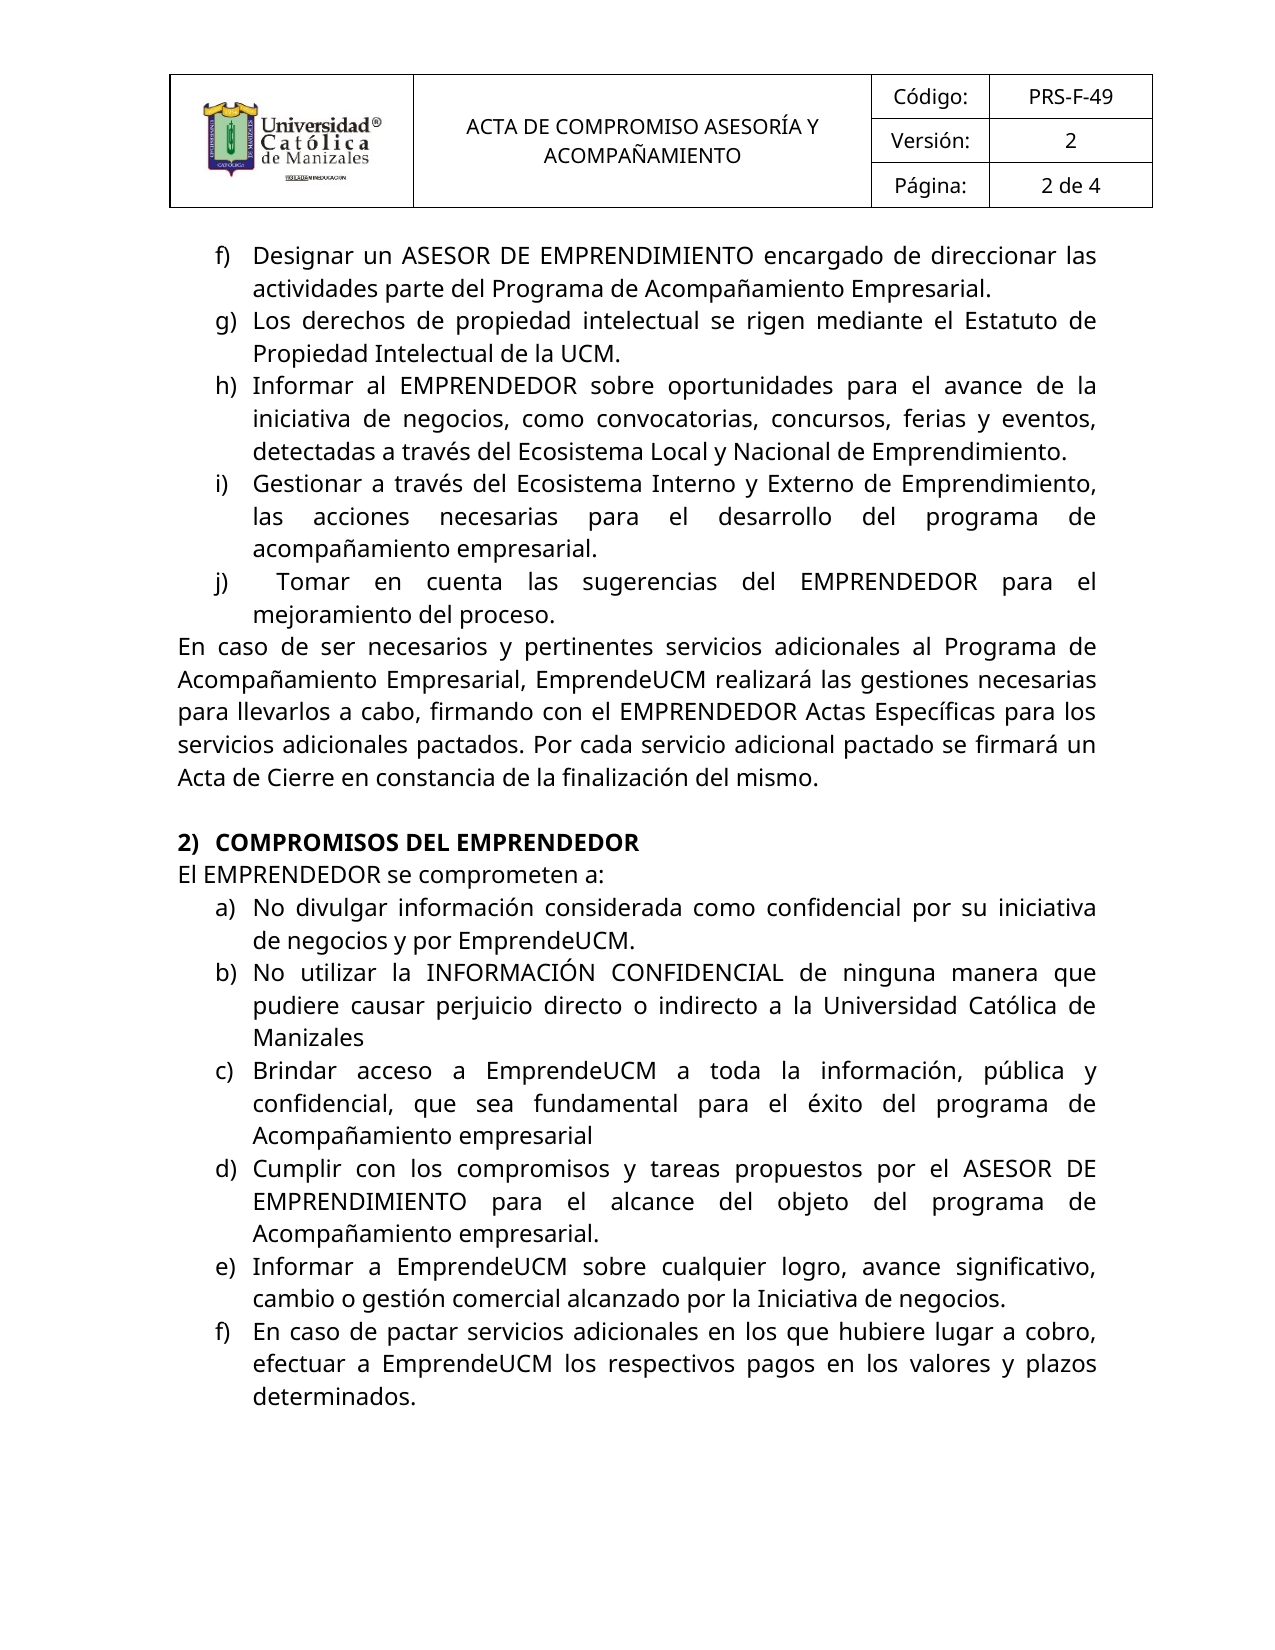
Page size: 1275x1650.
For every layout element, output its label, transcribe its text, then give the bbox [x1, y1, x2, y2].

list Cumplir con los compromisos y tareas propuestos por el ASESOR DE EMPRENDIMIENTO para el alcance del objeto del programa de Acompañamiento empresarial. [215, 1152, 1098, 1249]
list Los derechos de propiedad intelectual se rigen mediante el Estatuto de Propiedad Intelectual de la UCM. [215, 304, 1098, 369]
list No utilizar la INFORMACIÓN CONFIDENCIAL de ninguna manera que pudiere causar perjuicio directo o indirecto a la Universidad Católica de Manizales [215, 956, 1098, 1054]
picture [189, 83, 395, 199]
text En caso de ser necesarios y pertinentes servicios adicionales al Programa de Acompañamiento Empresarial, EmprendeUCM realizará las gestiones necesarias para llevarlos a cabo, firmando con el EMPRENDEDOR Actas Específicas para los servicios adicionales pactados. Por cada servicio adicional pactado se firmará un Acta de Cierre en constancia de la finalización del mismo. [177, 630, 1098, 793]
list Informar al EMPRENDEDOR sobre oportunidades para el avance de la iniciativa de negocios, como convocatorias, concursos, ferias y eventos, detectadas a través del Ecosistema Local y Nacional de Emprendimiento. [215, 369, 1098, 467]
list Tomar en cuenta las sugerencias del EMPRENDEDOR para el mejoramiento del proceso. [215, 565, 1098, 630]
list Gestionar a través del Ecosistema Interno y Externo de Emprendimiento, las acciones necesarias para el desarrollo del programa de acompañamiento empresarial. [215, 467, 1098, 565]
list Designar un ASESOR DE EMPRENDIMIENTO encargado de direccionar las actividades parte del Programa de Acompañamiento Empresarial. [215, 239, 1098, 304]
list Brindar acceso a EmprendeUCM a toda la información, pública y confidencial, que sea fundamental para el éxito del programa de Acompañamiento empresarial [215, 1054, 1098, 1152]
list No divulgar información considerada como confidencial por su iniciativa de negocios y por EmprendeUCM. [215, 891, 1098, 956]
list COMPROMISOS DEL EMPRENDEDOR [177, 826, 1098, 858]
list En caso de pactar servicios adicionales en los que hubiere lugar a cobro, efectuar a EmprendeUCM los respectivos pagos en los valores y plazos determinados. [215, 1315, 1098, 1412]
list Informar a EmprendeUCM sobre cualquier logro, avance significativo, cambio o gestión comercial alcanzado por la Iniciativa de negocios. [215, 1249, 1098, 1315]
text El EMPRENDEDOR se comprometen a: [177, 858, 1098, 891]
